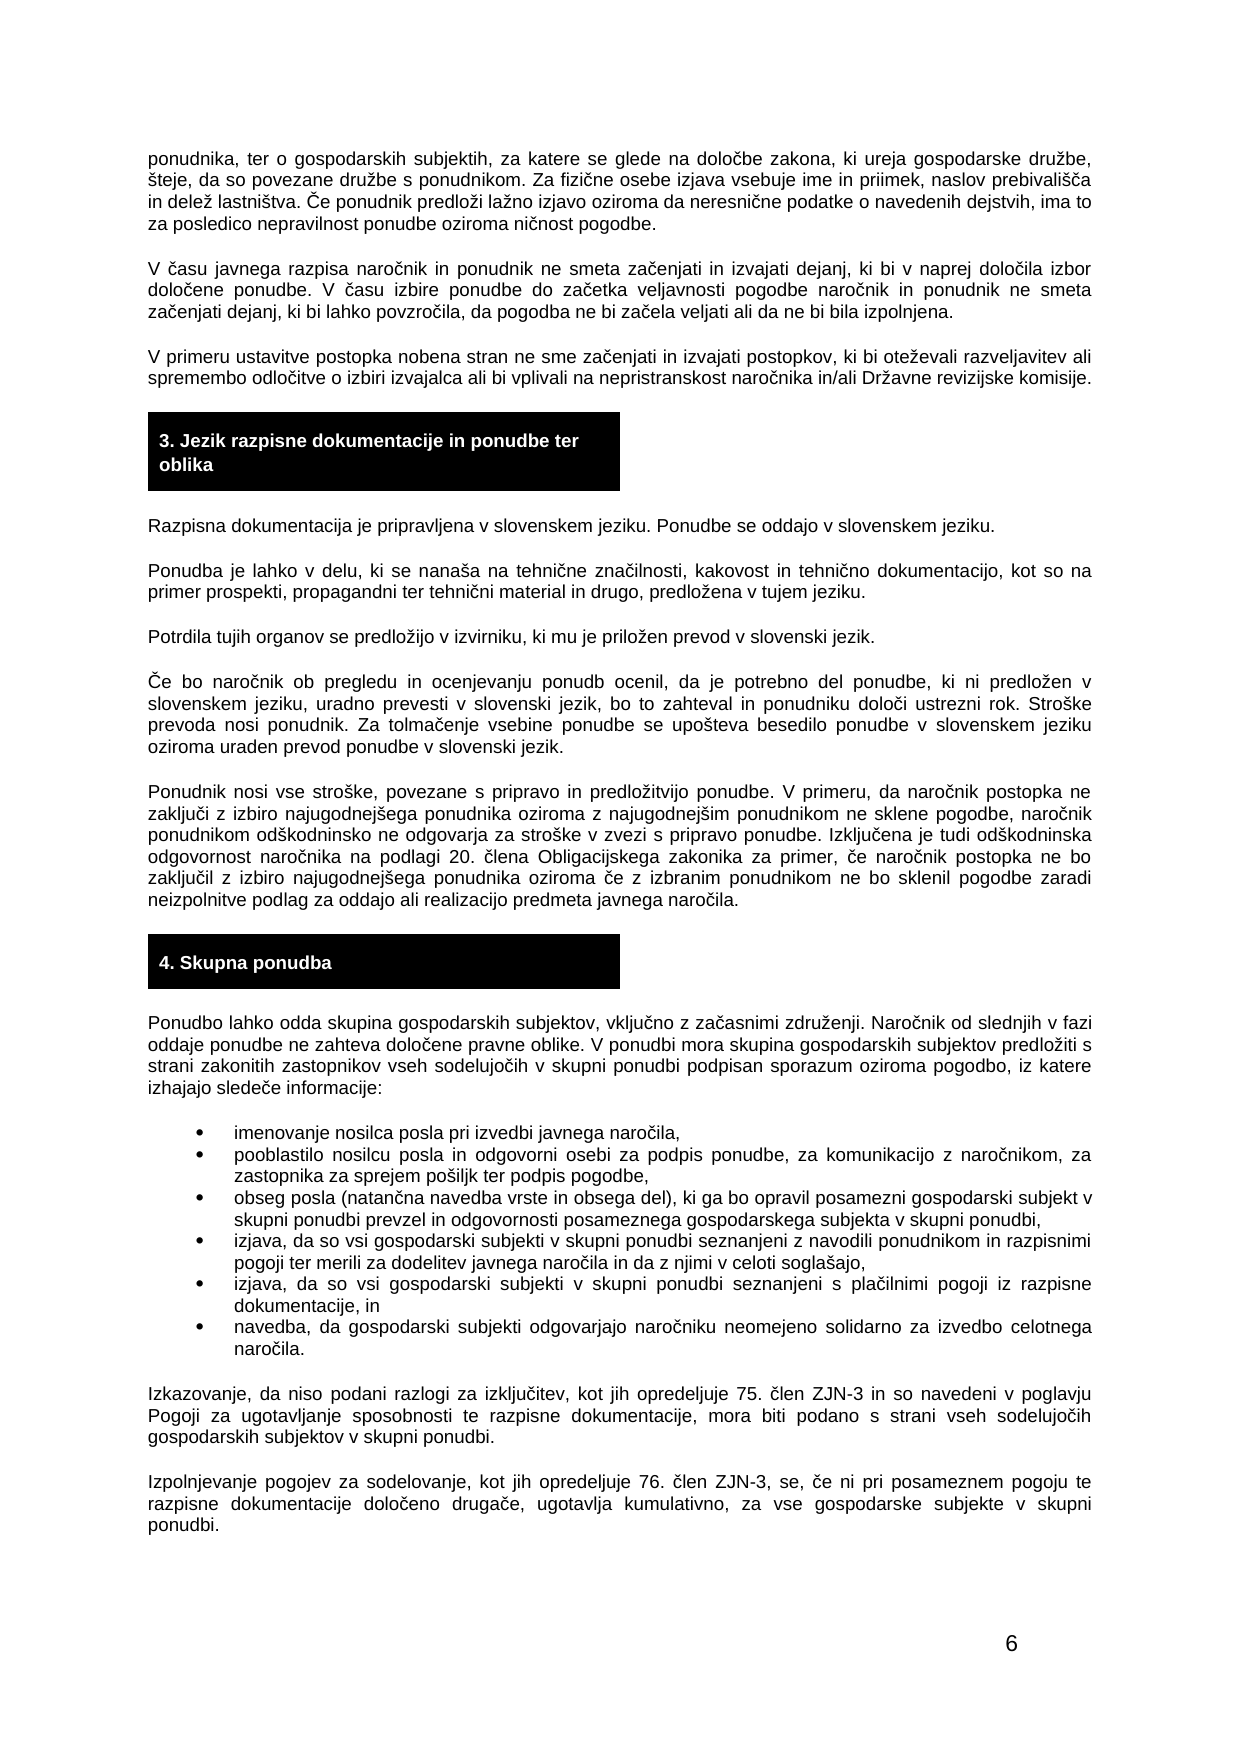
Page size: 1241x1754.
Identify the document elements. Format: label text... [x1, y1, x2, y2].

table_header 3. Jezik razpisne dokumentacije in ponudbe ter oblika [148, 412, 620, 491]
text V primeru ustavitve postopka nobena stran ne sme začenjati in izvajati postopkov, ki bi oteževali razveljavitev ali spremembo odločitve o izbiri izvajalca ali bi vplivali na nepristranskost naročnika in/ali Državne revizijske komisije. [148, 346, 1092, 389]
text Potrdila tujih organov se predložijo v izvirniku, ki mu je priložen prevod v slovenski jezik. [148, 626, 1092, 648]
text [148, 148, 1092, 234]
text Ponudba je lahko v delu, ki se nanaša na tehnične značilnosti, kakovost in tehnično dokumentacijo, kot so na primer prospekti, propagandni ter tehnični material in drugo, predložena v tujem jeziku. [148, 559, 1092, 603]
text Izpolnjevanje pogojev za sodelovanje, kot jih opredeljuje 76. člen ZJN-3, se, če ni pri posameznem pogoju te razpisne dokumentacije določeno drugače, ugotavlja kumulativno, za vse gospodarske subjekte v skupni ponudbi. [148, 1471, 1092, 1536]
text Če bo naročnik ob pregledu in ocenjevanju ponudb ocenil, da je potrebno del ponudbe, ki ni predložen v slovenskem jeziku, uradno prevesti v slovenski jezik, bo to zahteval in ponudniku določi ustrezni rok. Stroške prevoda nosi ponudnik. Za tolmačenje vsebine ponudbe se upošteva besedilo ponudbe v slovenskem jeziku oziroma uraden prevod ponudbe v slovenski jezik. [148, 671, 1092, 757]
text V času javnega razpisa naročnik in ponudnik ne smeta začenjati in izvajati dejanj, ki bi v naprej določila izbor določene ponudbe. V času izbire ponudbe do začetka veljavnosti pogodbe naročnik in ponudnik ne smeta začenjati dejanj, ki bi lahko povzročila, da pogodba ne bi začela veljati ali da ne bi bila izpolnjena. [148, 257, 1092, 322]
text Izkazovanje, da niso podani razlogi za izključitev, kot jih opredeljuje 75. člen ZJN-3 in so navedeni v poglavju Pogoji za ugotavljanje sposobnosti te razpisne dokumentacije, mora biti podano s strani vseh sodelujočih gospodarskih subjektov v skupni ponudbi. [148, 1383, 1092, 1448]
text Ponudbo lahko odda skupina gospodarskih subjektov, vključno z začasnimi združenji. Naročnik od slednjih v fazi oddaje ponudbe ne zahteva določene pravne oblike. V ponudbi mora skupina gospodarskih subjektov predložiti s strani zakonitih zastopnikov vseh sodelujočih v skupni ponudbi podpisan sporazum oziroma pogodbo, iz katere izhajajo sledeče informacije: [148, 1012, 1092, 1098]
text Razpisna dokumentacija je pripravljena v slovenskem jeziku. Ponudbe se oddajo v slovenskem jeziku. [148, 514, 1092, 536]
text Ponudnik nosi vse stroške, povezane s pripravo in predložitvijo ponudbe. V primeru, da naročnik postopka ne zaključi z izbiro najugodnejšega ponudnika oziroma z najugodnejšim ponudnikom ne sklene pogodbe, naročnik ponudnikom odškodninsko ne odgovarja za stroške v zvezi s pripravo ponudbe. Izključena je tudi odškodninska odgovornost naročnika na podlagi 20. člena Obligacijskega zakonika za primer, če naročnik postopka ne bo zaključil z izbiro najugodnejšega ponudnika oziroma če z izbranim ponudnikom ne bo sklenil pogodbe zaradi neizpolnitve podlag za oddajo ali realizacijo predmeta javnega naročila. [148, 781, 1092, 910]
table_header 4. Skupna ponudba [148, 934, 620, 989]
table_header imenovanje nosilca posla pri izvedbi javnega naročila, pooblastilo nosilcu posla in odgovorni osebi za podpis ponudbe, za komunikacijo z naročnikom, za zastopnika za sprejem pošiljk ter podpis pogodbe, obseg posla (natančna navedba vrste in obsega del), ki ga bo opravil posamezni gospodarski subjekt v skupni ponudbi prevzel in odgovornosti posameznega gospodarskega subjekta v skupni ponudbi, izjava, da so vsi gospodarski subjekti v skupni ponudbi seznanjeni z navodili ponudnikom in razpisnimi pogoji ter merili za dodelitev javnega naročila in da z njimi v celoti soglašajo, izjava, da so vsi gospodarski subjekti v skupni ponudbi seznanjeni s plačilnimi pogoji iz razpisne dokumentacije, in navedba, da gospodarski subjekti odgovarjajo naročniku neomejeno solidarno za izvedbo celotnega naročila. [148, 1122, 1104, 1359]
